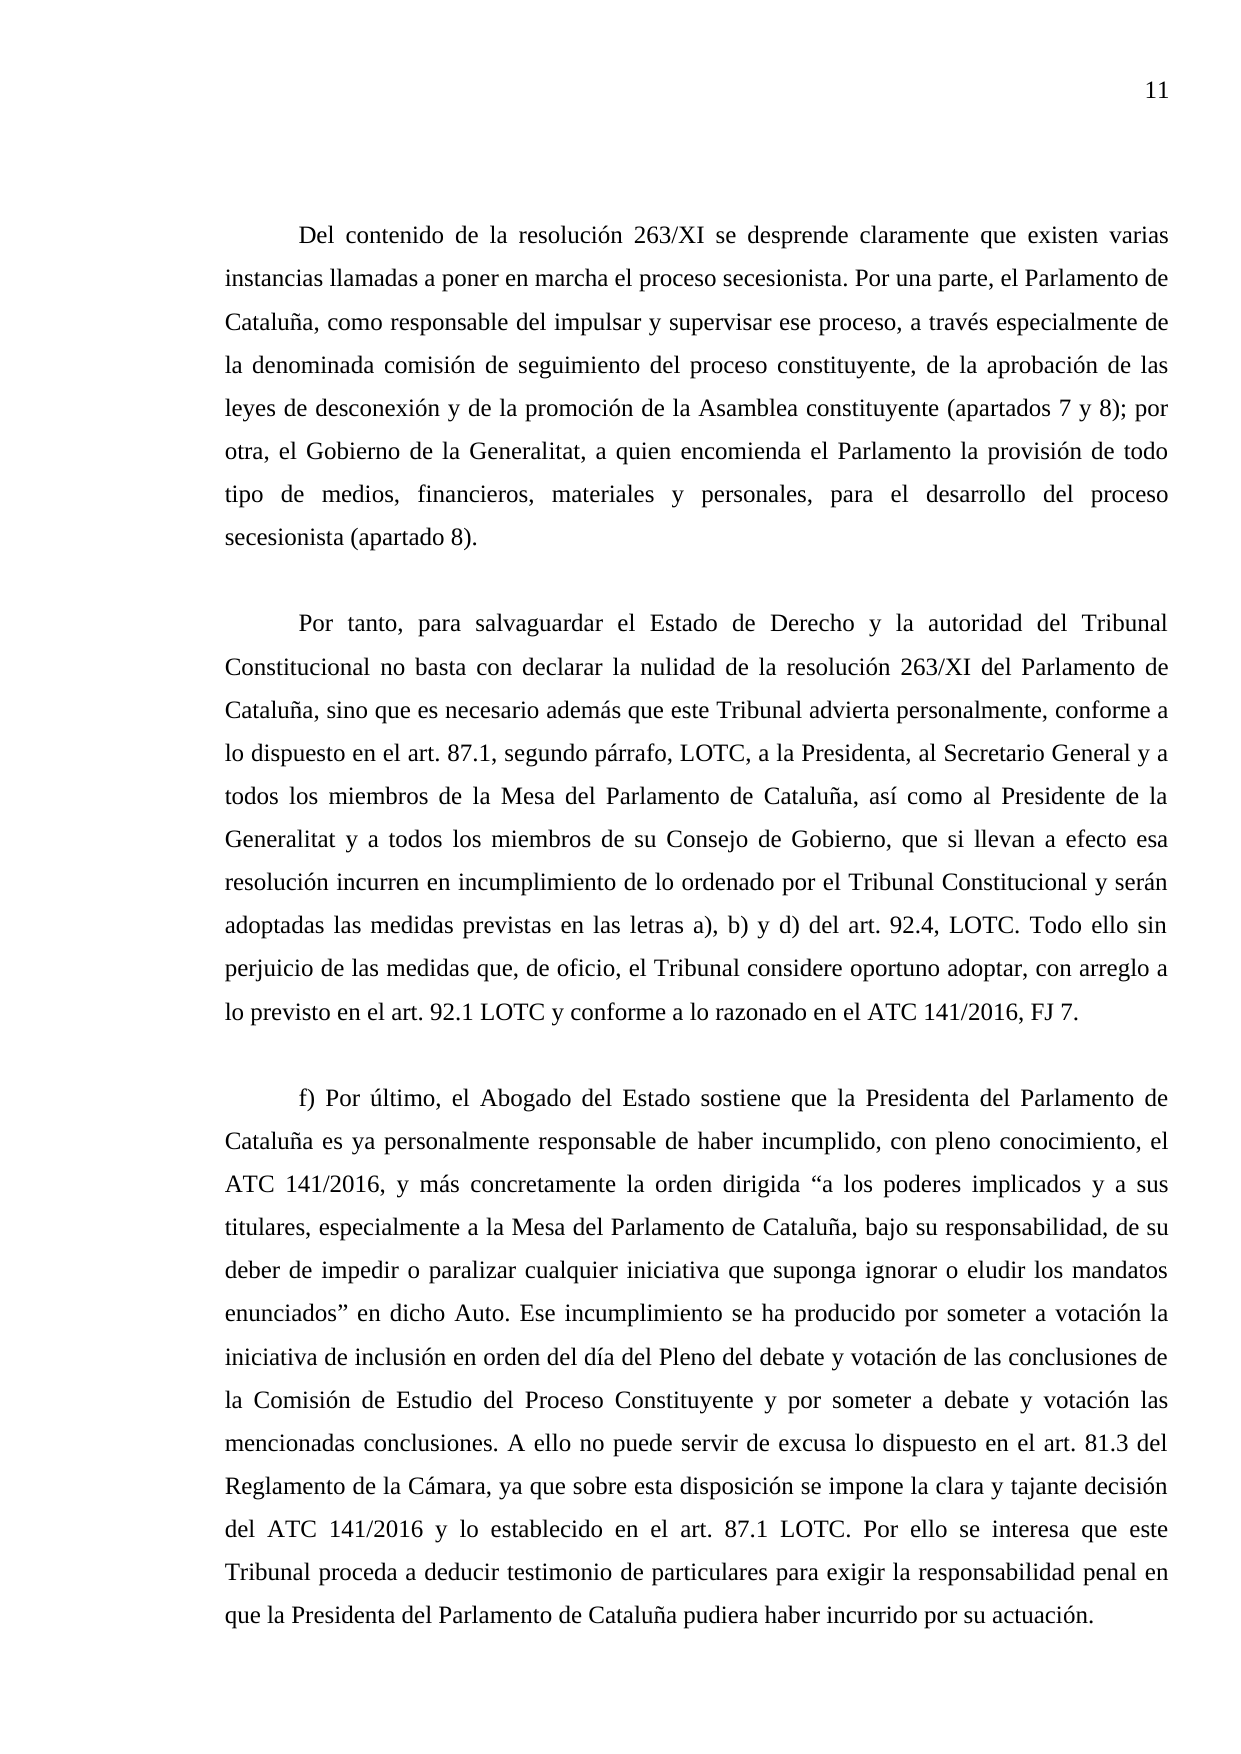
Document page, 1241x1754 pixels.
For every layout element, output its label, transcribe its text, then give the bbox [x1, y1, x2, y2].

text Por tanto, para salvaguardar el Estado de Derecho y la autoridad del Tribunal Constitucional no basta con declarar la nulidad de la resolución 263/XI del Parlamento de Cataluña, sino que es necesario además que este Tribunal advierta personalmente, conforme a lo dispuesto en el art. 87.1, segundo párrafo, LOTC, a la Presidenta, al Secretario General y a todos los miembros de la Mesa del Parlamento de Cataluña, así como al Presidente de la Generalitat y a todos los miembros de su Consejo de Gobierno, que si llevan a efecto esa resolución incurren en incumplimiento de lo ordenado por el Tribunal Constitucional y serán adoptadas las medidas previstas en las letras a), b) y d) del art. 92.4, LOTC. Todo ello sin perjuicio de las medidas que, de oficio, el Tribunal considere oportuno adoptar, con arreglo a lo previsto en el art. 92.1 LOTC y conforme a lo razonado en el ATC 141/2016, FJ 7. [224, 608, 1169, 1025]
text Del contenido de la resolución 263/XI se desprende claramente que existen varias instancias llamadas a poner en marcha el proceso secesionista. Por una parte, el Parlamento de Cataluña, como responsable del impulsar y supervisar ese proceso, a través especialmente de la denominada comisión de seguimiento del proceso constituyente, de la aprobación de las leyes de desconexión y de la promoción de la Asamblea constituyente (apartados 7 y 8); por otra, el Gobierno de la Generalitat, a quien encomienda el Parlamento la provisión de todo tipo de medios, financieros, materiales y personales, para el desarrollo del proceso secesionista (apartado 8). [224, 220, 1169, 551]
text f) Por último, el Abogado del Estado sostiene que la Presidenta del Parlamento de Cataluña es ya personalmente responsable de haber incumplido, con pleno conocimiento, el ATC 141/2016, y más concretamente la orden dirigida “a los poderes implicados y a sus titulares, especialmente a la Mesa del Parlamento de Cataluña, bajo su responsabilidad, de su deber de impedir o paralizar cualquier iniciativa que suponga ignorar o eludir los mandatos enunciados” en dicho Auto. Ese incumplimiento se ha producido por someter a votación la iniciativa de inclusión en orden del día del Pleno del debate y votación de las conclusiones de la Comisión de Estudio del Proceso Constituyente y por someter a debate y votación las mencionadas conclusiones. A ello no puede servir de excusa lo dispuesto en el art. 81.3 del Reglamento de la Cámara, ya que sobre esta disposición se impone la clara y tajante decisión del ATC 141/2016 y lo establecido en el art. 87.1 LOTC. Por ello se interesa que este Tribunal proceda a deducir testimonio de particulares para exigir la responsabilidad penal en que la Presidenta del Parlamento de Cataluña pudiera haber incurrido por su actuación. [224, 1083, 1169, 1629]
